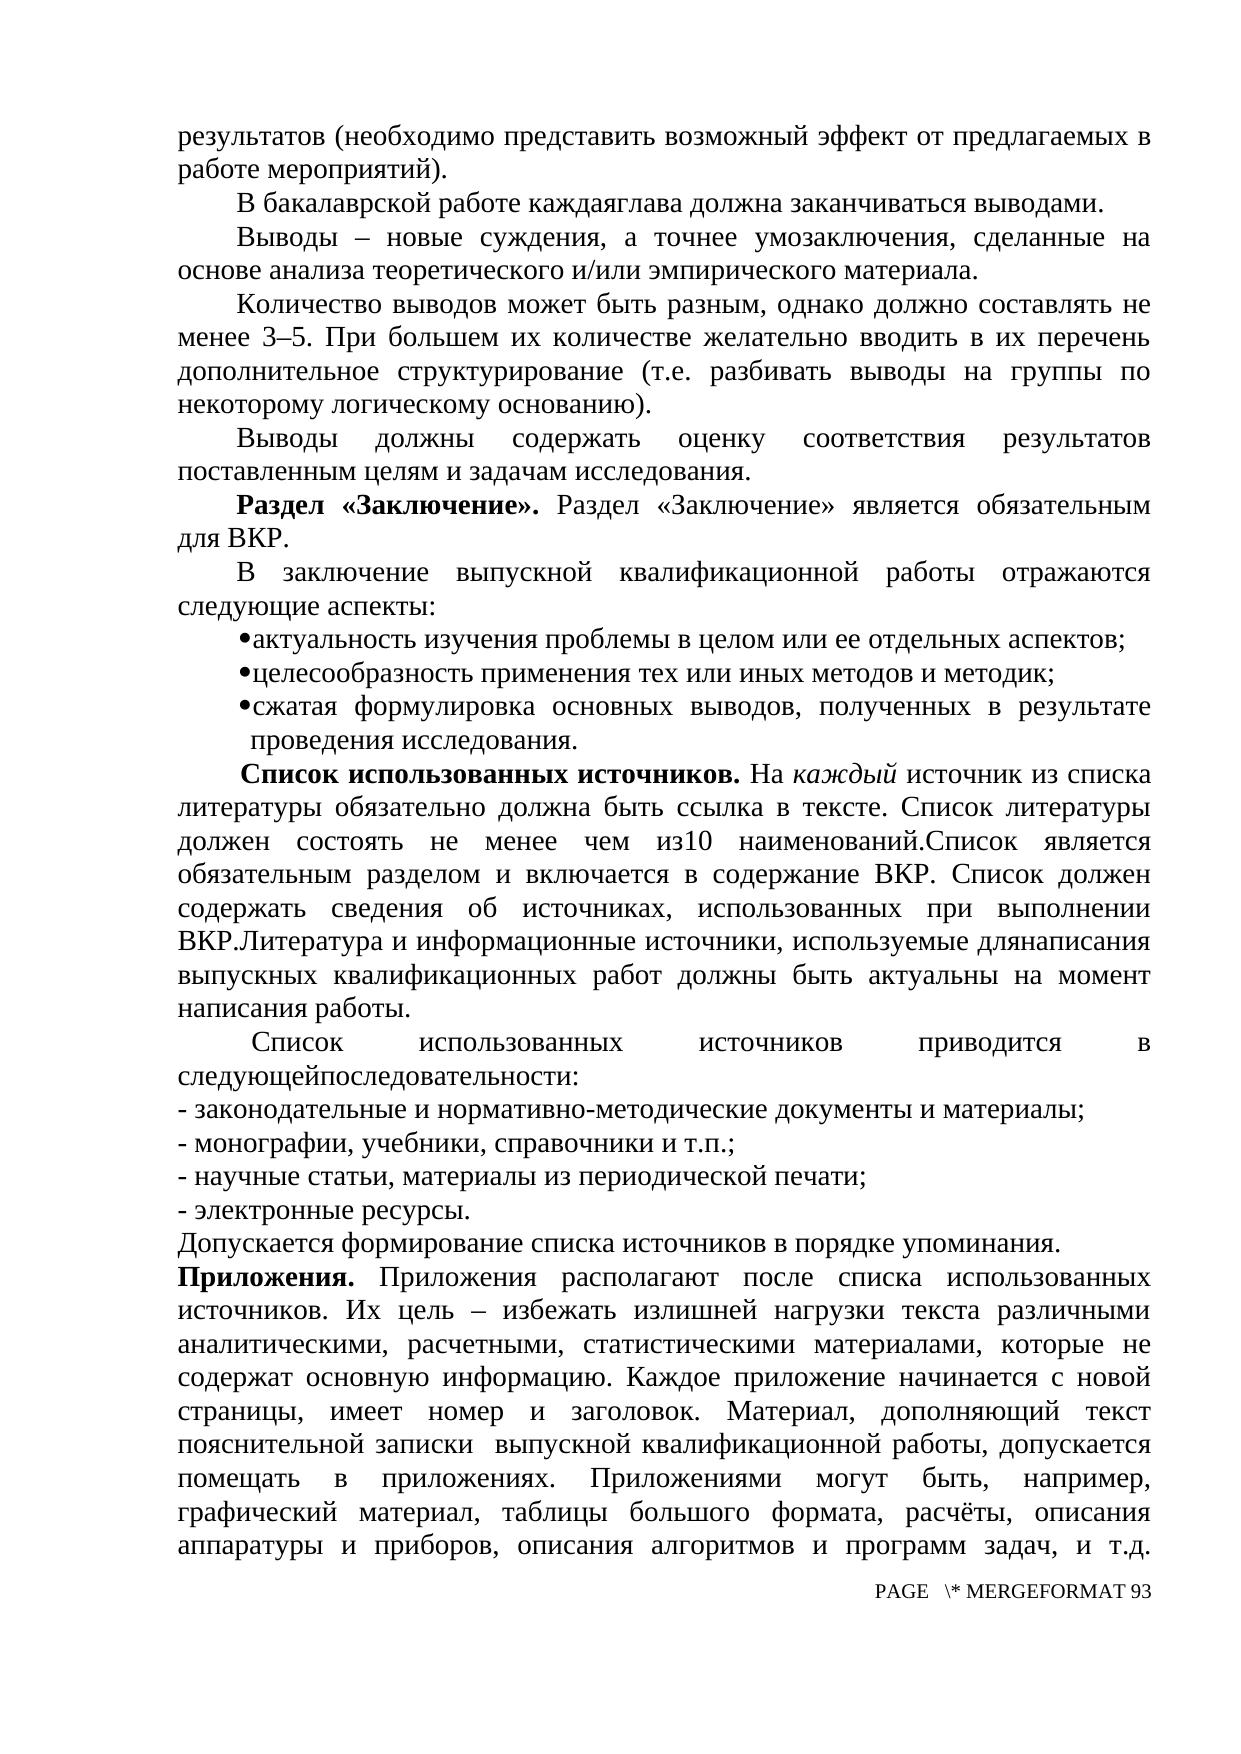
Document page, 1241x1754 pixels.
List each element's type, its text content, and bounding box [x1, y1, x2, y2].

list целесообразность применения тех или иных методов и методик; [177, 655, 1152, 688]
text - законодательные и нормативно-методические документы и материалы; [177, 1091, 1152, 1125]
text Раздел «Заключение». Раздел «Заключение» является обязательным для ВКР. [177, 487, 1152, 554]
text Список использованных источников приводится в следующейпоследовательности: [177, 1024, 1152, 1091]
text В бакалаврской работе каждаяглава должна заканчиваться выводами. [177, 185, 1152, 219]
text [177, 1259, 1152, 1561]
list актуальность изучения проблемы в целом или ее отдельных аспектов; [177, 621, 1152, 655]
text Выводы – новые суждения, а точнее умозаключения, сделанные на основе анализа теоретического и/или эмпирического материала. [177, 219, 1152, 286]
text В заключение выпускной квалификационной работы отражаются следующие аспекты: [177, 554, 1152, 621]
text - научные статьи, материалы из периодической печати; [177, 1158, 1152, 1192]
text Выводы должны содержать оценку соответствия результатов поставленным целям и задачам исследования. [177, 420, 1152, 487]
text - монографии, учебники, справочники и т.п.; [177, 1125, 1152, 1158]
text - электронные ресурсы. [177, 1192, 1152, 1225]
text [177, 118, 1152, 185]
list сжатая формулировка основных выводов, полученных в результате проведения исследования. [240, 688, 1152, 756]
text Допускается формирование списка источников в порядке упоминания. [177, 1225, 1152, 1259]
text Количество выводов может быть разным, однако должно составлять не менее 3–5. При большем их количестве желательно вводить в их перечень дополнительное структурирование (т.е. разбивать выводы на группы по некоторому логическому основанию). [177, 286, 1152, 420]
text Список использованных источников. На каждый источник из списка литературы обязательно должна быть ссылка в тексте. Список литературы должен состоять не менее чем из10 наименований.Список является обязательным разделом и включается в содержание ВКР. Список должен содержать сведения об источниках, использованных при выполнении ВКР.Литература и информационные источники, используемые длянаписания выпускных квалификационных работ должны быть актуальны на момент написания работы. [177, 756, 1152, 1024]
